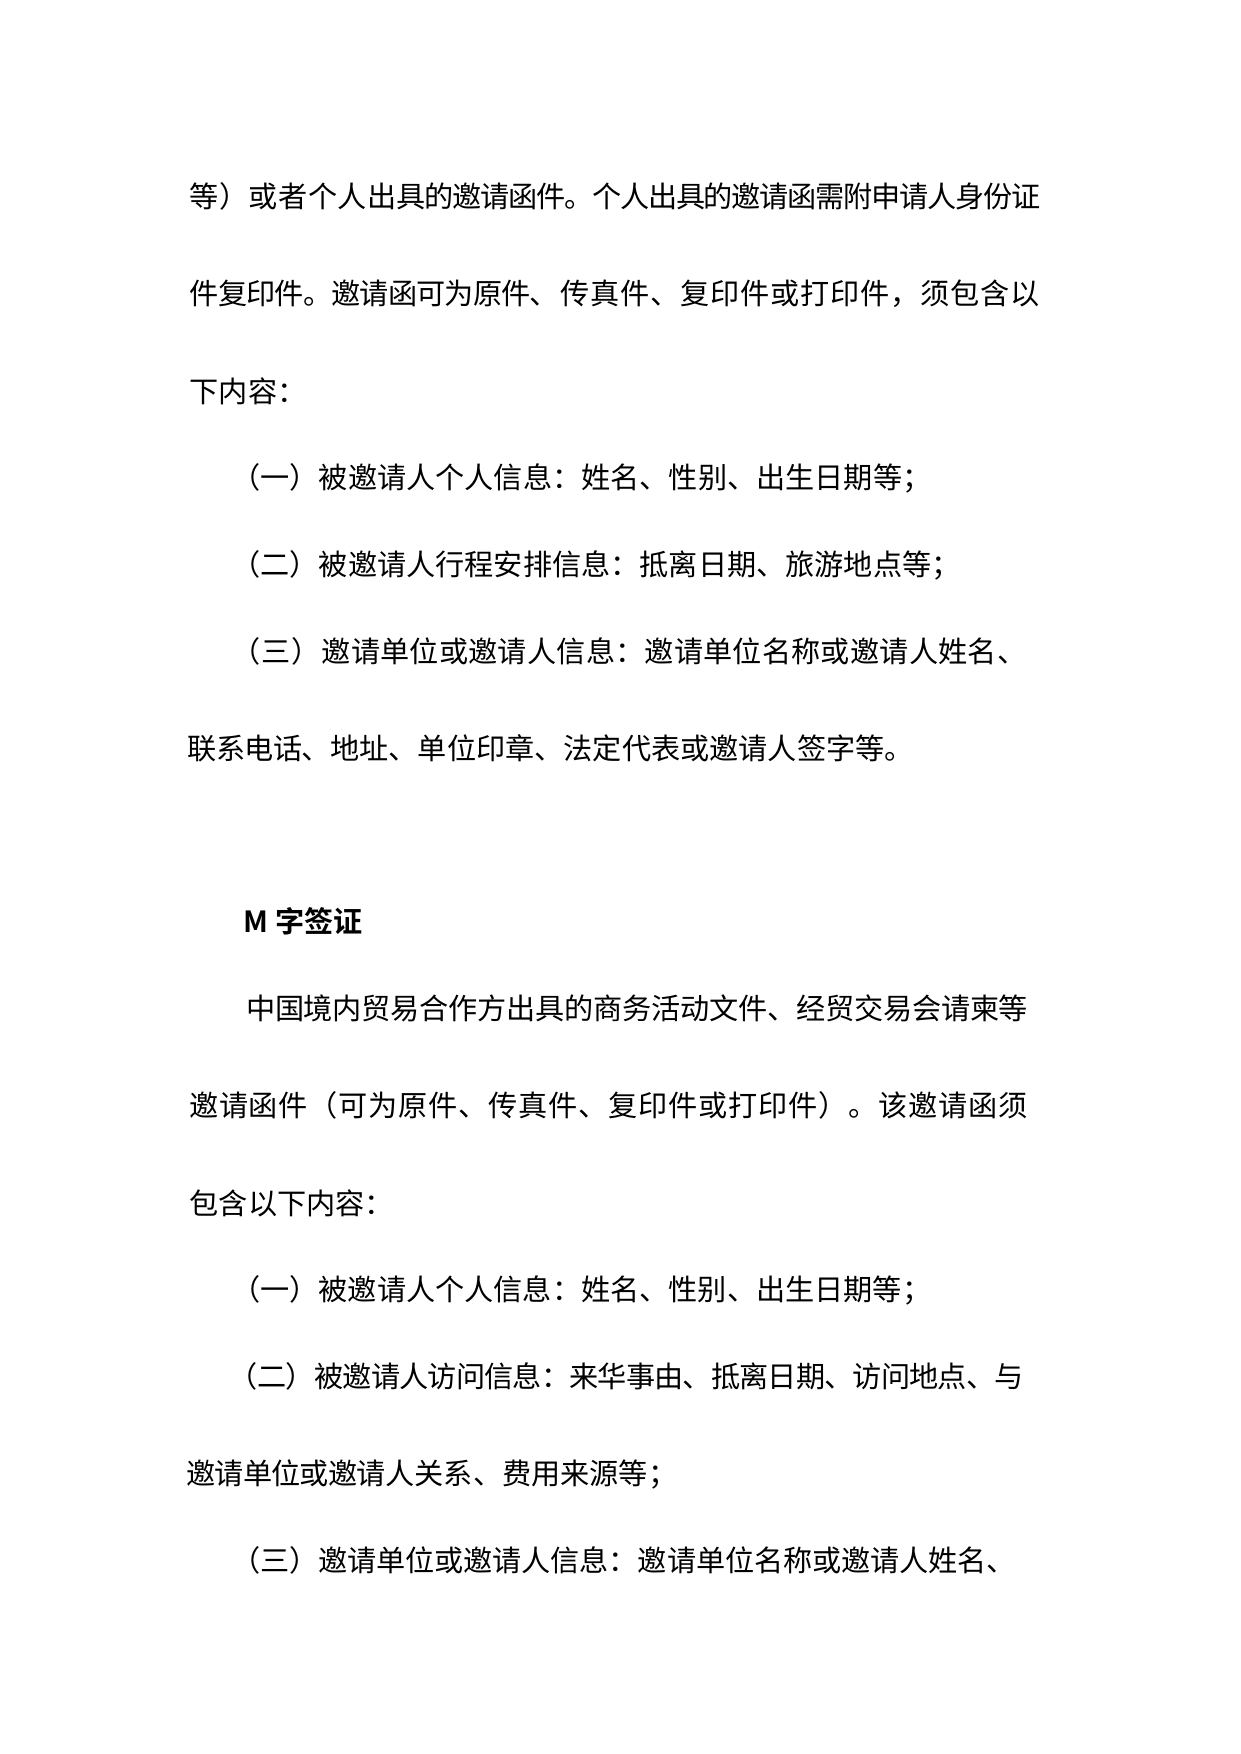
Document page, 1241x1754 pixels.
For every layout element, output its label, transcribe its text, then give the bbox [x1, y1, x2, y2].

list （二）被邀请人访问信息：来华事由、抵离日期、访问地点、与邀请单位或邀请人关系、费用来源等； [186, 1342, 1028, 1504]
list （一）被邀请人个人信息：姓名、性别、出生日期等； [186, 1255, 1053, 1320]
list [186, 1526, 1037, 1591]
text （三）邀请单位或邀请人信息：邀请单位名称或邀请人姓名、联系电话、地址、单位印章、法定代表或邀请人签字等。 [187, 617, 1028, 779]
subtitle M 字签证 [217, 887, 1053, 952]
text 中国境内贸易合作方出具的商务活动文件、经贸交易会请柬等邀请函件（可为原件、传真件、复印件或打印件）。该邀请函须包含以下内容： [189, 974, 1028, 1234]
text （一）被邀请人个人信息：姓名、性别、出生日期等； [189, 444, 1053, 509]
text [189, 162, 1041, 422]
text （二）被邀请人行程安排信息：抵离日期、旅游地点等； [187, 530, 1053, 595]
